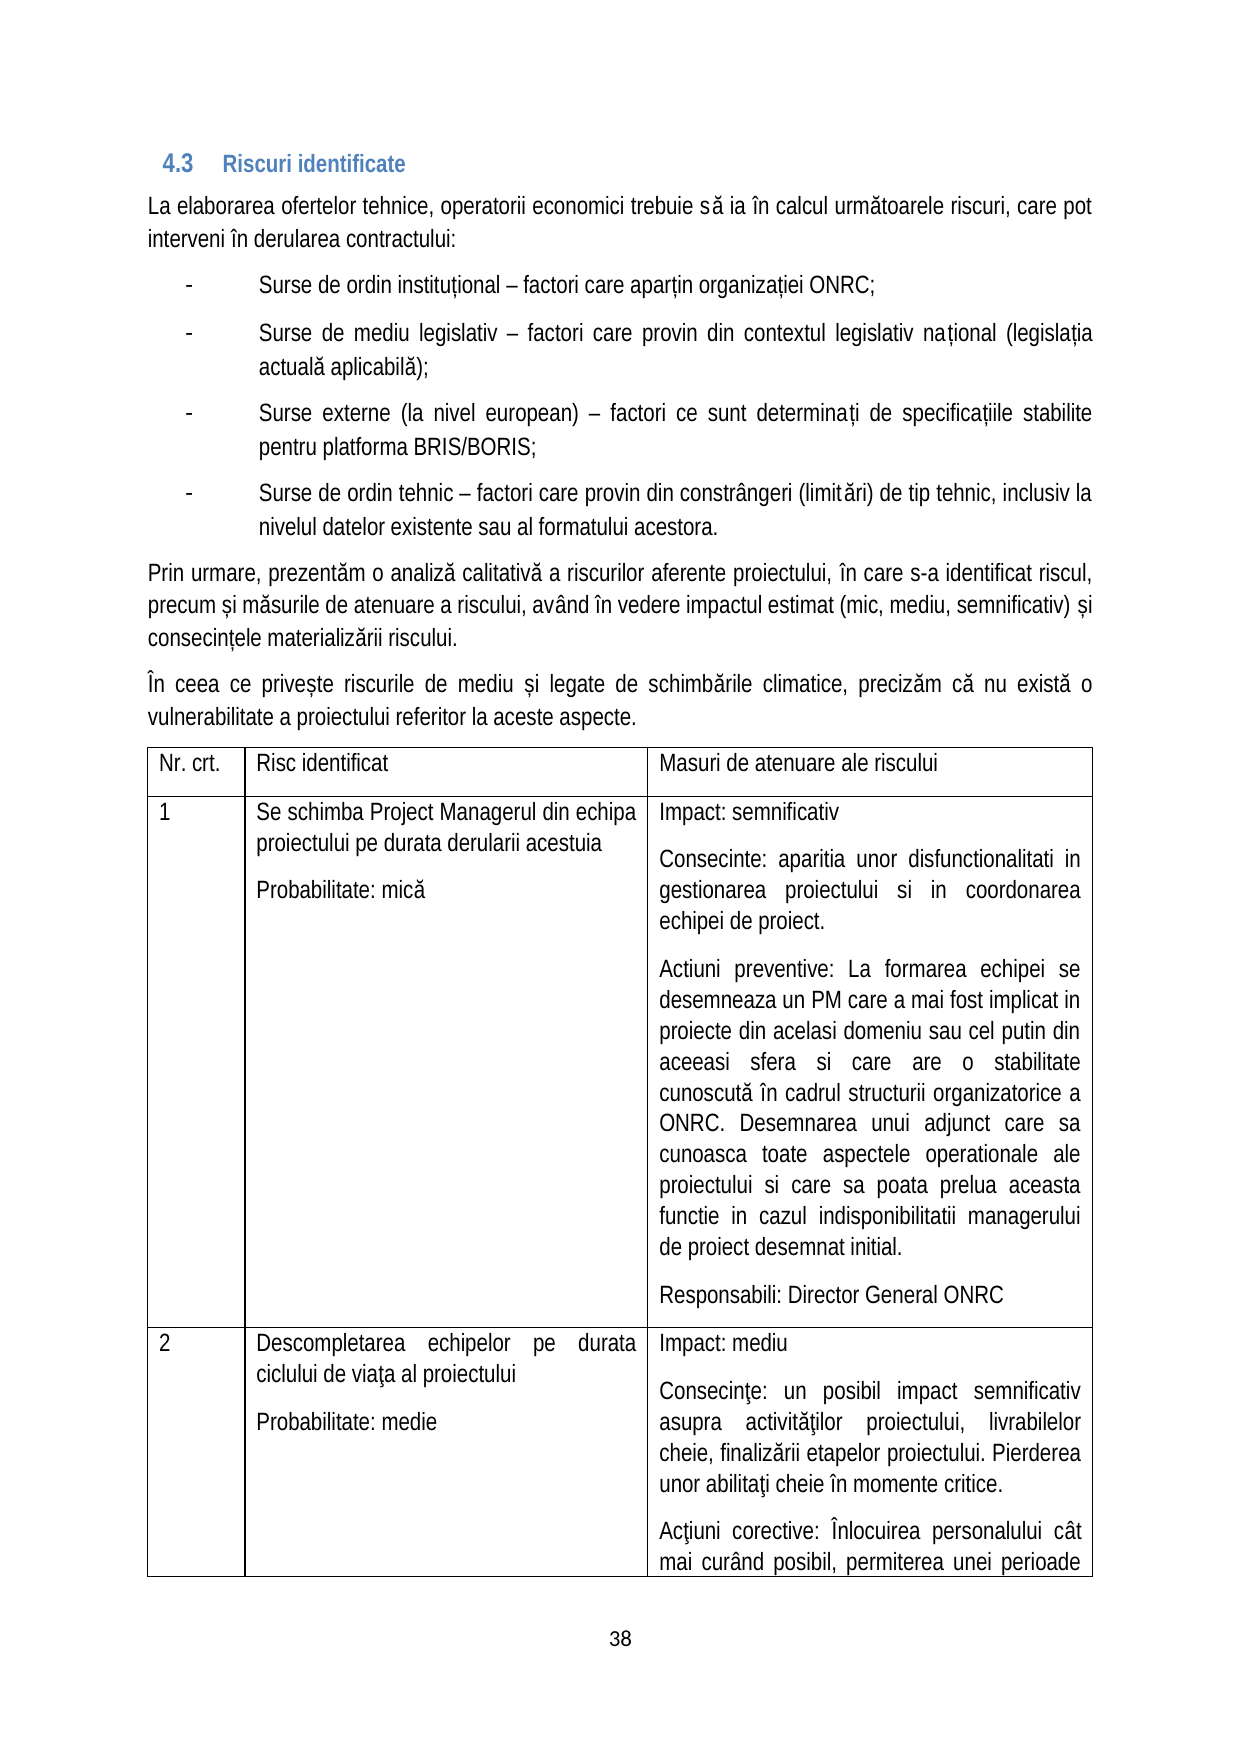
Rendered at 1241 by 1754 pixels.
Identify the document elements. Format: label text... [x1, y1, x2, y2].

list Surse de mediu legislativ – factori care provin din contextul legislativ național (legislația actuală aplicabilă); [185, 317, 1093, 380]
table_header Risc identificat [246, 748, 647, 796]
table_header Masuri de atenuare ale riscului [648, 748, 1092, 796]
list Surse de ordin tehnic – factori care provin din constrângeri (limitări) de tip tehnic, inclusiv la nivelul datelor existente sau al formatului acestora. [185, 477, 1093, 541]
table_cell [246, 1328, 647, 1576]
text La elaborarea ofertelor tehnice, operatorii economici trebuie să ia în calcul următoarele riscuri, care pot interveni în derularea contractului: [148, 191, 1093, 253]
table_cell 1 [148, 797, 244, 1327]
table_cell Se schimba Project Managerul din echipa proiectului pe durata derularii acestuia Probabilitate: mică [246, 797, 647, 1327]
table_cell 2 [148, 1328, 244, 1576]
list Surse de ordin instituțional – factori care aparțin organizației ONRC; [185, 269, 1093, 300]
text Prin urmare, prezentăm o analiză calitativă a riscurilor aferente proiectului, în care s-a identificat riscul, precum și măsurile de atenuare a riscului, având în vedere impactul estimat (mic, mediu, semnificativ) și consecințele materializării riscului. [148, 558, 1093, 652]
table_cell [648, 1328, 1092, 1576]
list Surse externe (la nivel european) – factori ce sunt determinați de specificațiile stabilite pentru platforma BRIS/BORIS; [185, 397, 1093, 461]
table_header Nr. crt. [148, 748, 244, 796]
table_cell Impact: semnificativ Consecinte: aparitia unor disfunctionalitati in gestionarea proiectului si in coordonarea echipei de proiect. Actiuni preventive: La formarea echipei se desemneaza un PM care a mai fost implicat in proiecte din acelasi domeniu sau cel putin din aceeasi sfera si care are o stabilitate cunoscută în cadrul structurii organizatorice a ONRC. Desemnarea unui adjunct care sa cunoasca toate aspectele operationale ale proiectului si care sa poata prelua aceasta functie in cazul indisponibilitatii managerului de proiect desemnat initial. Responsabili: Director General ONRC [648, 797, 1092, 1327]
subtitle Riscuri identificate [162, 148, 1093, 179]
text În ceea ce privește riscurile de mediu și legate de schimbările climatice, precizăm că nu există o vulnerabilitate a proiectului referitor la aceste aspecte. [148, 669, 1093, 730]
